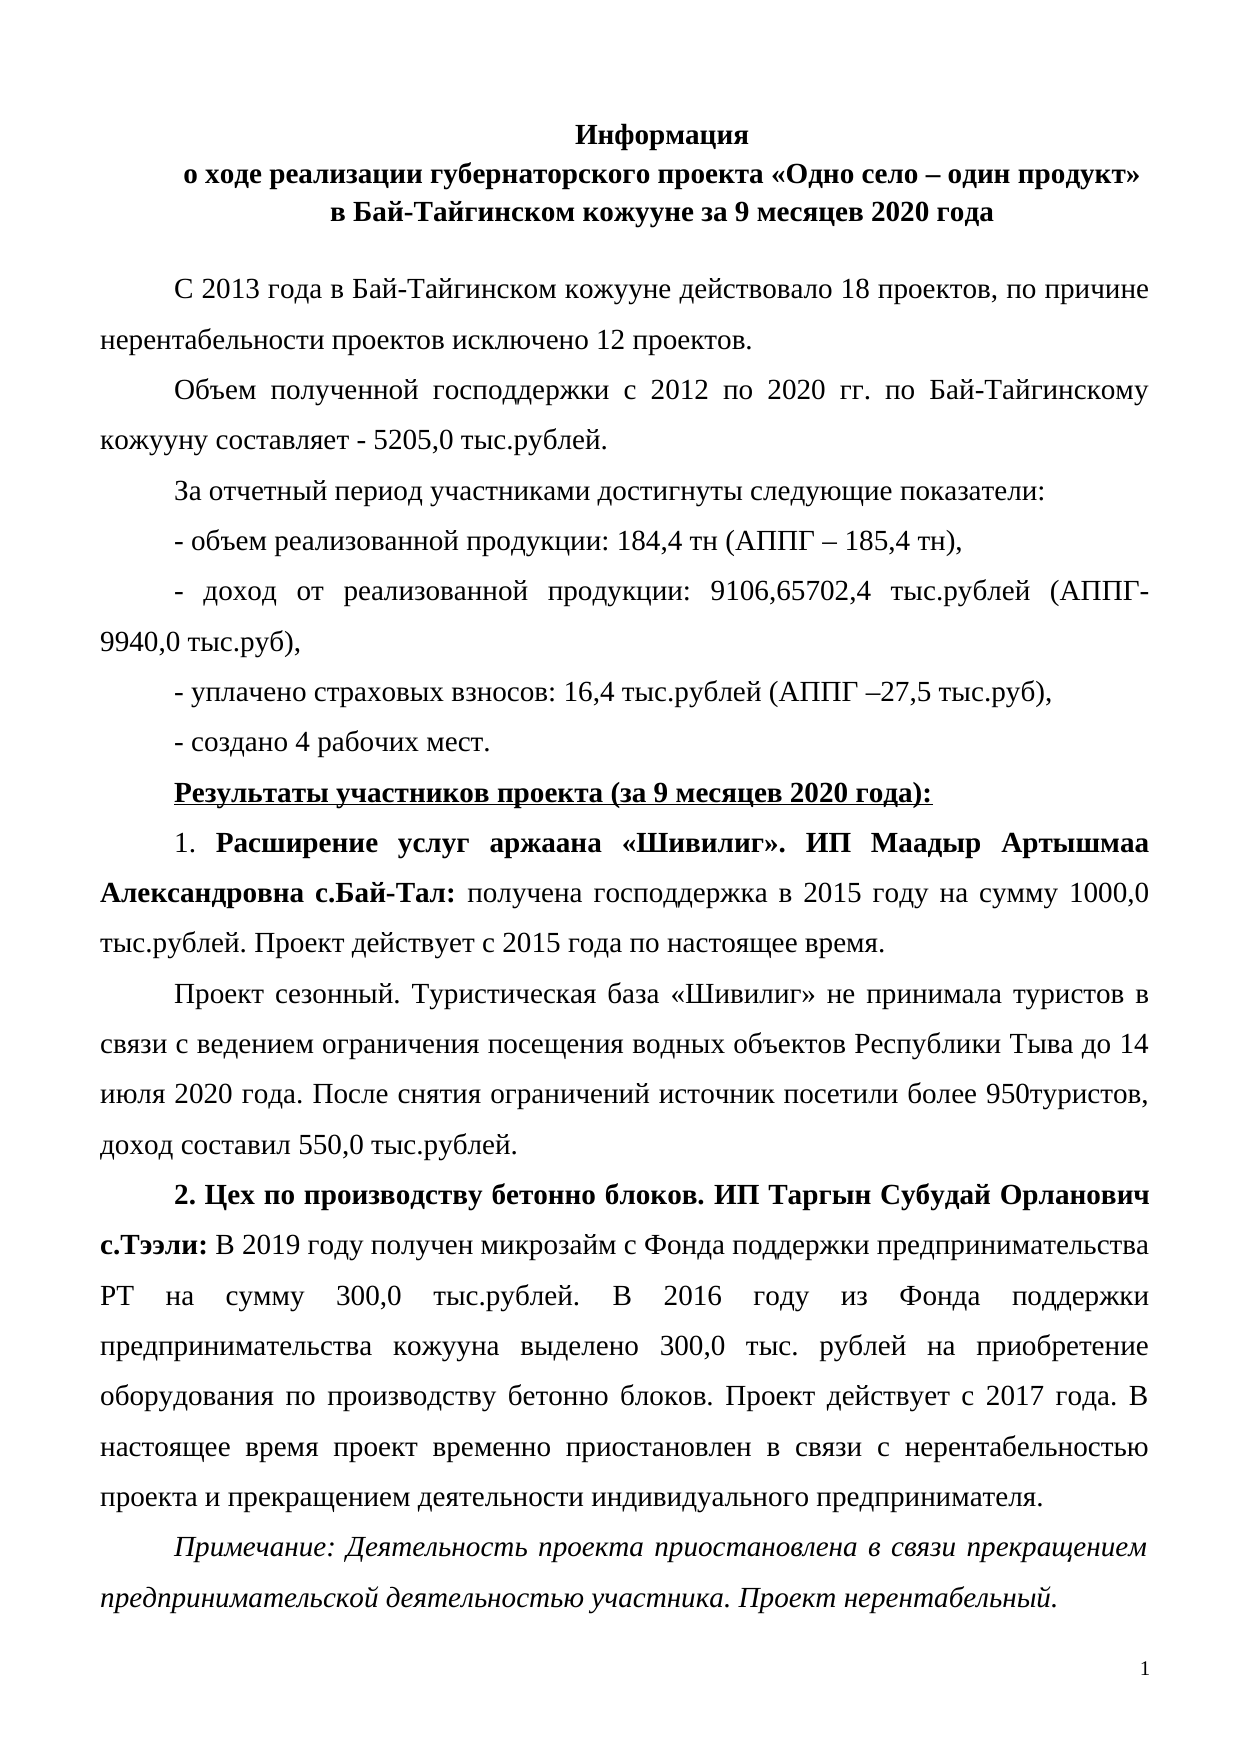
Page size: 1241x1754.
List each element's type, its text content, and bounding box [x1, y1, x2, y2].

text 2. Цех по производству бетонно блоков. ИП Таргын Субудай Орланович с.Тээли: В 2019 году получен микрозайм с Фонда поддержки предпринимательства РТ на сумму 300,0 тыс.рублей. В 2016 году из Фонда поддержки предпринимательства кожууна выделено 300,0 тыс. рублей на приобретение оборудования по производству бетонно блоков. Проект действует с 2017 года. В настоящее время проект временно приостановлен в связи с нерентабельностью проекта и прекращением деятельности индивидуального предпринимателя. [100, 1177, 1150, 1513]
text Информация [100, 117, 1150, 151]
text Примечание: Деятельность проекта приостановлена в связи прекращением предпринимательской деятельностью участника. Проект нерентабельный. [100, 1529, 1150, 1613]
text - уплачено страховых взносов: 16,4 тыс.рублей (АППГ –27,5 тыс.руб), [100, 674, 1150, 708]
text С 2013 года в Бай-Тайгинском кожууне действовало 18 проектов, по причине нерентабельности проектов исключено 12 проектов. [100, 272, 1150, 355]
text За отчетный период участниками достигнуты следующие показатели: [100, 473, 1150, 506]
text 1. Расширение услуг аржаана «Шивилиг». ИП Маадыр Артышмаа Александровна с.Бай-Тал: получена господдержка в 2015 году на сумму 1000,0 тыс.рублей. Проект действует с 2015 года по настоящее время. [100, 825, 1150, 959]
text Проект сезонный. Туристическая база «Шивилиг» не принимала туристов в связи с ведением ограничения посещения водных объектов Республики Тыва до 14 июля 2020 года. После снятия ограничений источник посетили более 950туристов, доход составил 550,0 тыс.рублей. [100, 976, 1150, 1160]
text в Бай-Тайгинском кожууне за 9 месяцев 2020 года [100, 194, 1150, 228]
text Объем полученной господдержки с 2012 по 2020 гг. по Бай-Тайгинскому кожууну составляет - 5205,0 тыс.рублей. [100, 372, 1150, 456]
text - доход от реализованной продукции: 9106,65702,4 тыс.рублей (АППГ- 9940,0 тыс.руб), [100, 573, 1150, 657]
text - создано 4 рабочих мест. [100, 724, 1150, 758]
text Результаты участников проекта (за 9 месяцев 2020 года): [100, 775, 1150, 808]
text - объем реализованной продукции: 184,4 тн (АППГ – 185,4 тн), [100, 523, 1150, 557]
text о ходе реализации губернаторского проекта «Одно село – один продукт» [100, 156, 1150, 189]
